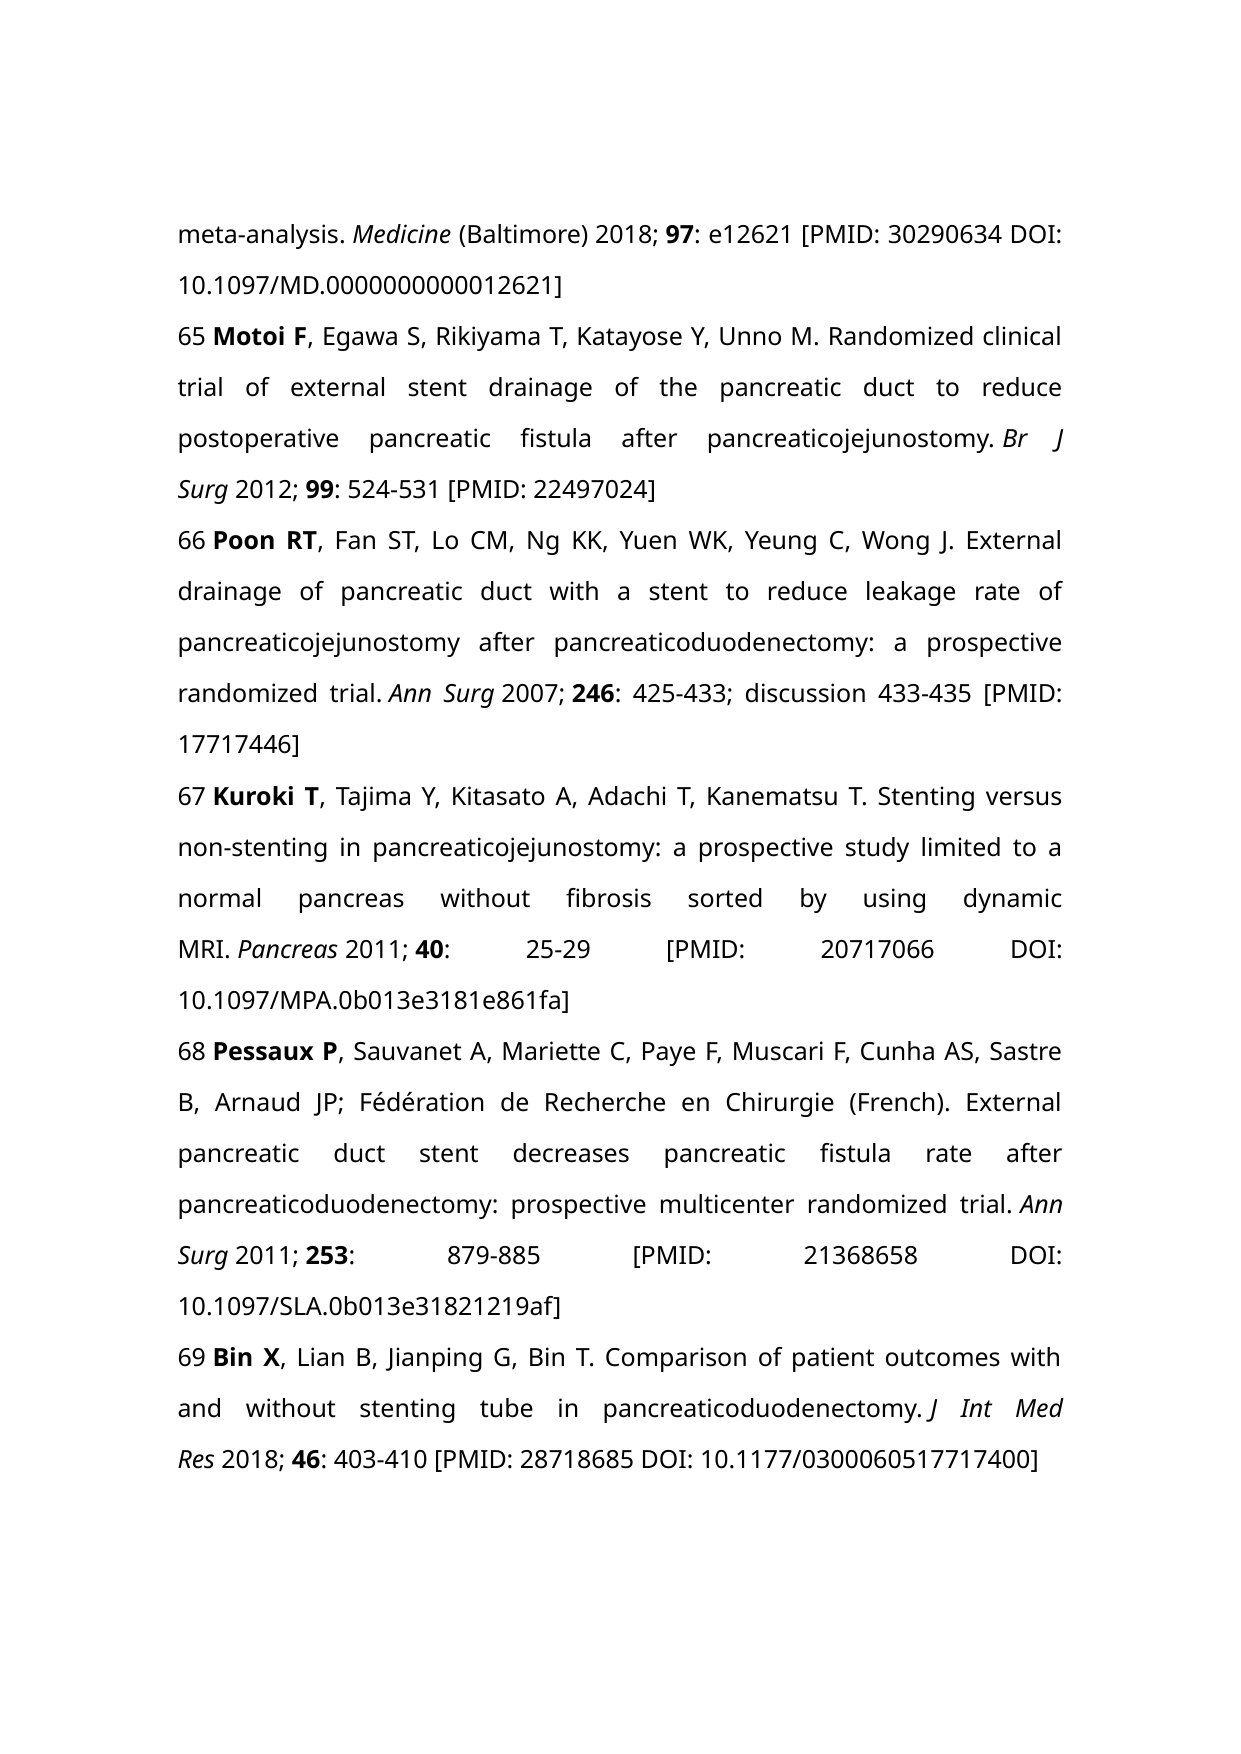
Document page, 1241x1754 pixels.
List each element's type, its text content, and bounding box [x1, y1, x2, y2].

text 69 Bin X, Lian B, Jianping G, Bin T. Comparison of patient outcomes with and without stenting tube in pancreaticoduodenectomy. J Int Med Res 2018; 46: 403-410 [PMID: 28718685 DOI: 10.1177/0300060517717400] [177, 1340, 1063, 1476]
text 66 Poon RT, Fan ST, Lo CM, Ng KK, Yuen WK, Yeung C, Wong J. External drainage of pancreatic duct with a stent to reduce leakage rate of pancreaticojejunostomy after pancreaticoduodenectomy: a prospective randomized trial. Ann Surg 2007; 246: 425-433; discussion 433-435 [PMID: 17717446] [177, 523, 1063, 761]
text 67 Kuroki T, Tajima Y, Kitasato A, Adachi T, Kanematsu T. Stenting versus non-stenting in pancreaticojejunostomy: a prospective study limited to a normal pancreas without fibrosis sorted by using dynamic MRI. Pancreas 2011; 40: 25-29 [PMID: 20717066 DOI: 10.1097/MPA.0b013e3181e861fa] [177, 778, 1063, 1016]
text 68 Pessaux P, Sauvanet A, Mariette C, Paye F, Muscari F, Cunha AS, Sastre B, Arnaud JP; Fédération de Recherche en Chirurgie (French). External pancreatic duct stent decreases pancreatic fistula rate after pancreaticoduodenectomy: prospective multicenter randomized trial. Ann Surg 2011; 253: 879-885 [PMID: 21368658 DOI: 10.1097/SLA.0b013e31821219af] [177, 1033, 1063, 1323]
text 65 Motoi F, Egawa S, Rikiyama T, Katayose Y, Unno M. Randomized clinical trial of external stent drainage of the pancreatic duct to reduce postoperative pancreatic fistula after pancreaticojejunostomy. Br J Surg 2012; 99: 524-531 [PMID: 22497024] [177, 319, 1063, 506]
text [177, 217, 1063, 302]
